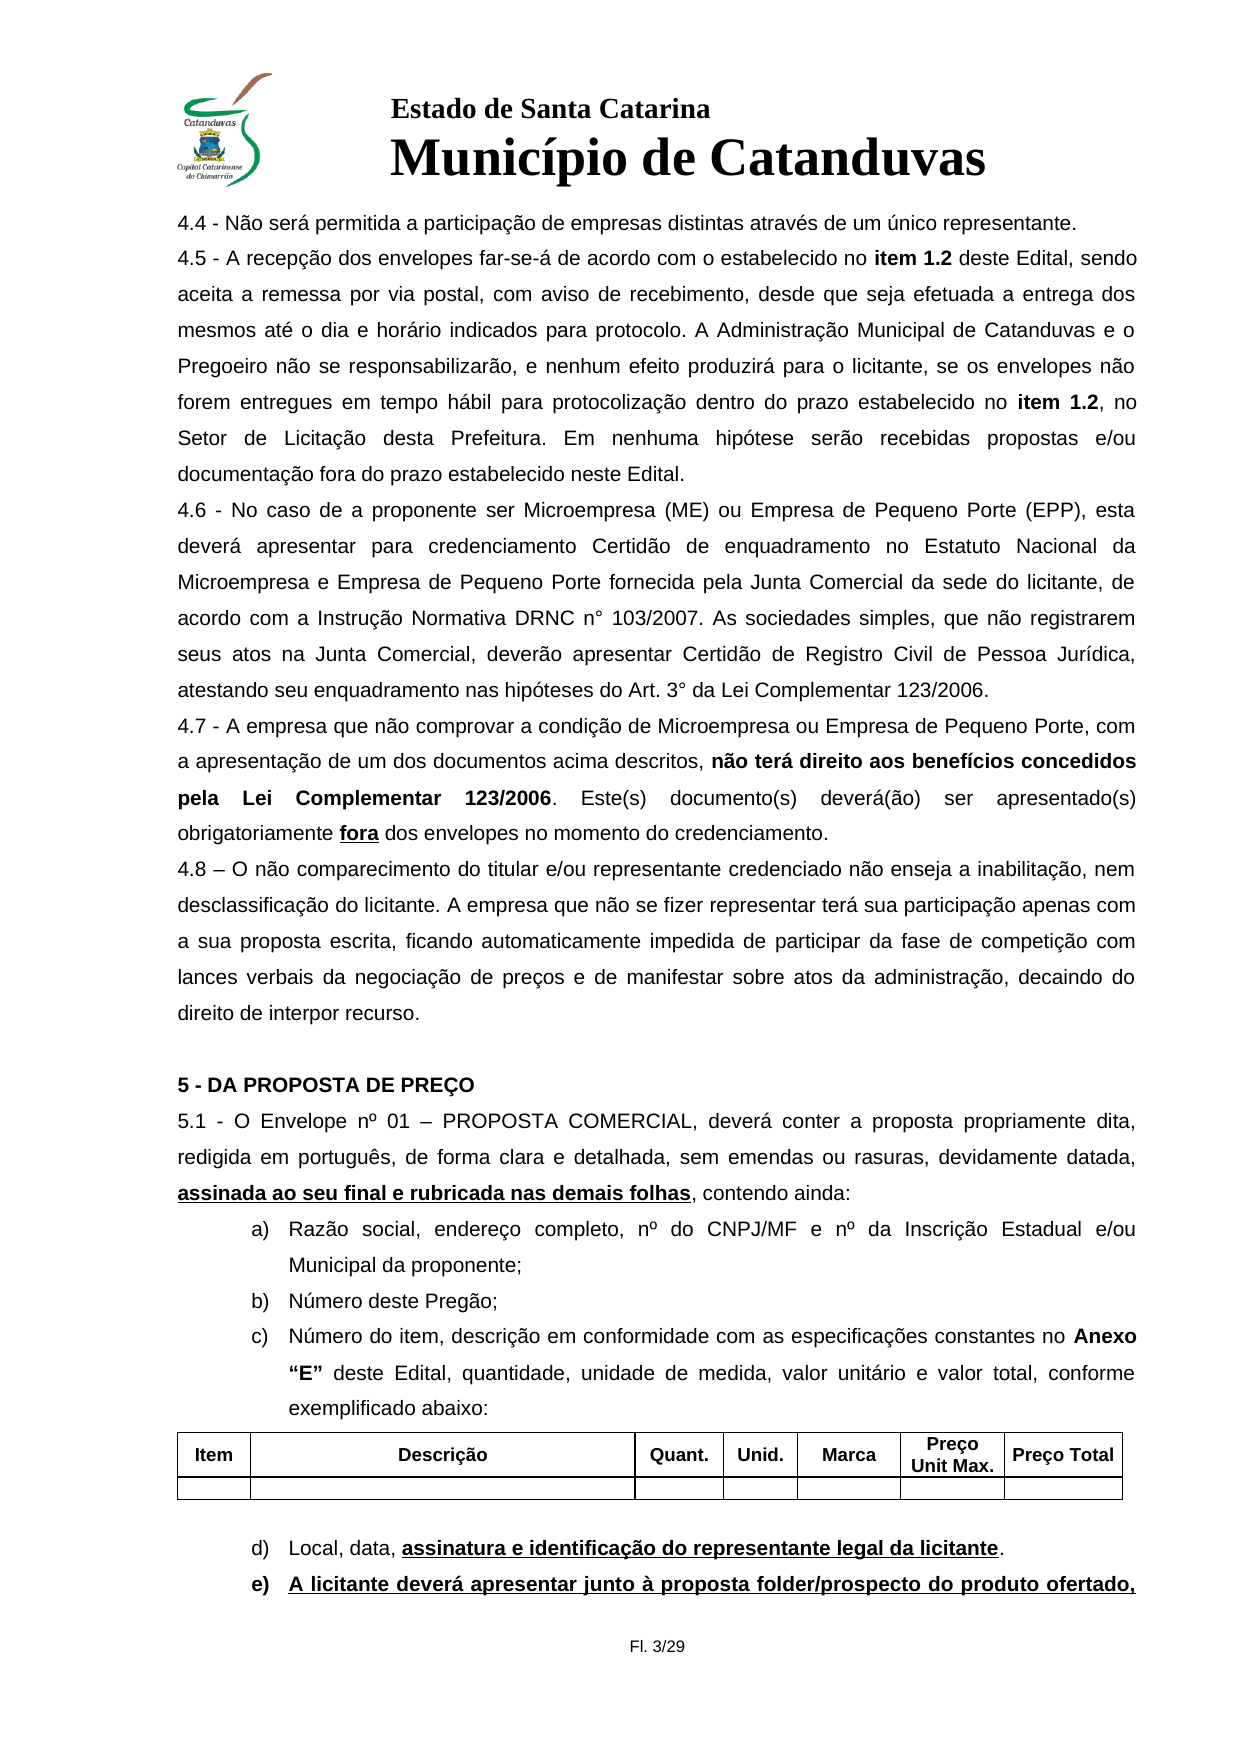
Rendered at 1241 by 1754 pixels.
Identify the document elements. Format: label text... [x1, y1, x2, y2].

table_header Item [178, 1433, 250, 1476]
list Local, data, assinatura e identificação do representante legal da licitante. [251, 1536, 1137, 1560]
text 4.5 - A recepção dos envelopes far-se-á de acordo com o estabelecido no item 1.2 deste Edital, sendo aceita a remessa por via postal, com aviso de recebimento, desde que seja efetuada a entrega dos mesmos até o dia e horário indicados para protocolo. A Administração Municipal de Catanduvas e o Pregoeiro não se responsabilizarão, e nenhum efeito produzirá para o licitante, se os envelopes não forem entregues em tempo hábil para protocolização dentro do prazo estabelecido no item 1.2, no Setor de Licitação desta Prefeitura. Em nenhuma hipótese serão recebidas propostas e/ou documentação fora do prazo estabelecido neste Edital. [177, 246, 1137, 486]
picture [177, 73, 273, 187]
table_cell [798, 1478, 900, 1499]
table_cell [1005, 1478, 1122, 1499]
table_cell [636, 1478, 723, 1499]
text 4.7 - A empresa que não comprovar a condição de Microempresa ou Empresa de Pequeno Porte, com a apresentação de um dos documentos acima descritos, não terá direito aos benefícios concedidos pela Lei Complementar 123/2006. Este(s) documento(s) deverá(ão) ser apresentado(s) obrigatoriamente fora dos envelopes no momento do credenciamento. [177, 713, 1137, 845]
table_header Marca [798, 1433, 900, 1476]
table_cell [724, 1478, 797, 1499]
table_header Unid. [724, 1433, 797, 1476]
table_cell [178, 1478, 250, 1499]
text 5 - DA PROPOSTA DE PREÇO [177, 1073, 1137, 1097]
table_cell [901, 1478, 1004, 1499]
table_header Preço Unit Max. [901, 1433, 1004, 1476]
table_header Descrição [251, 1433, 634, 1476]
list Número do item, descrição em conformidade com as especificações constantes no Anexo “E” deste Edital, quantidade, unidade de medida, valor unitário e valor total, conforme exemplificado abaixo: [251, 1324, 1137, 1420]
list Número deste Pregão; [251, 1288, 1137, 1312]
text 5.1 - O Envelope nº 01 – PROPOSTA COMERCIAL, deverá conter a proposta propriamente dita, redigida em português, de forma clara e detalhada, sem emendas ou rasuras, devidamente datada, assinada ao seu final e rubricada nas demais folhas, contendo ainda: [177, 1109, 1137, 1204]
table_cell [251, 1478, 634, 1499]
list Razão social, endereço completo, nº do CNPJ/MF e nº da Inscrição Estadual e/ou Municipal da proponente; [251, 1217, 1137, 1276]
list A licitante deverá apresentar junto à proposta folder/prospecto do produto ofertado, bem como o registro do equipamento junto a ANVISA; [251, 1572, 1137, 1596]
table_header Quant. [636, 1433, 723, 1476]
text 4.6 - No caso de a proponente ser Microempresa (ME) ou Empresa de Pequeno Porte (EPP), esta deverá apresentar para credenciamento Certidão de enquadramento no Estatuto Nacional da Microempresa e Empresa de Pequeno Porte fornecida pela Junta Comercial da sede do licitante, de acordo com a Instrução Normativa DRNC n° 103/2007. As sociedades simples, que não registrarem seus atos na Junta Comercial, deverão apresentar Certidão de Registro Civil de Pessoa Jurídica, atestando seu enquadramento nas hipóteses do Art. 3° da Lei Complementar 123/2006. [177, 498, 1137, 701]
text 4.4 - Não será permitida a participação de empresas distintas através de um único representante. [177, 210, 1137, 234]
table_header Preço Total [1005, 1433, 1122, 1476]
text 4.8 – O não comparecimento do titular e/ou representante credenciado não enseja a inabilitação, nem desclassificação do licitante. A empresa que não se fizer representar terá sua participação apenas com a sua proposta escrita, ficando automaticamente impedida de participar da fase de competição com lances verbais da negociação de preços e de manifestar sobre atos da administração, decaindo do direito de interpor recurso. [177, 857, 1137, 1025]
